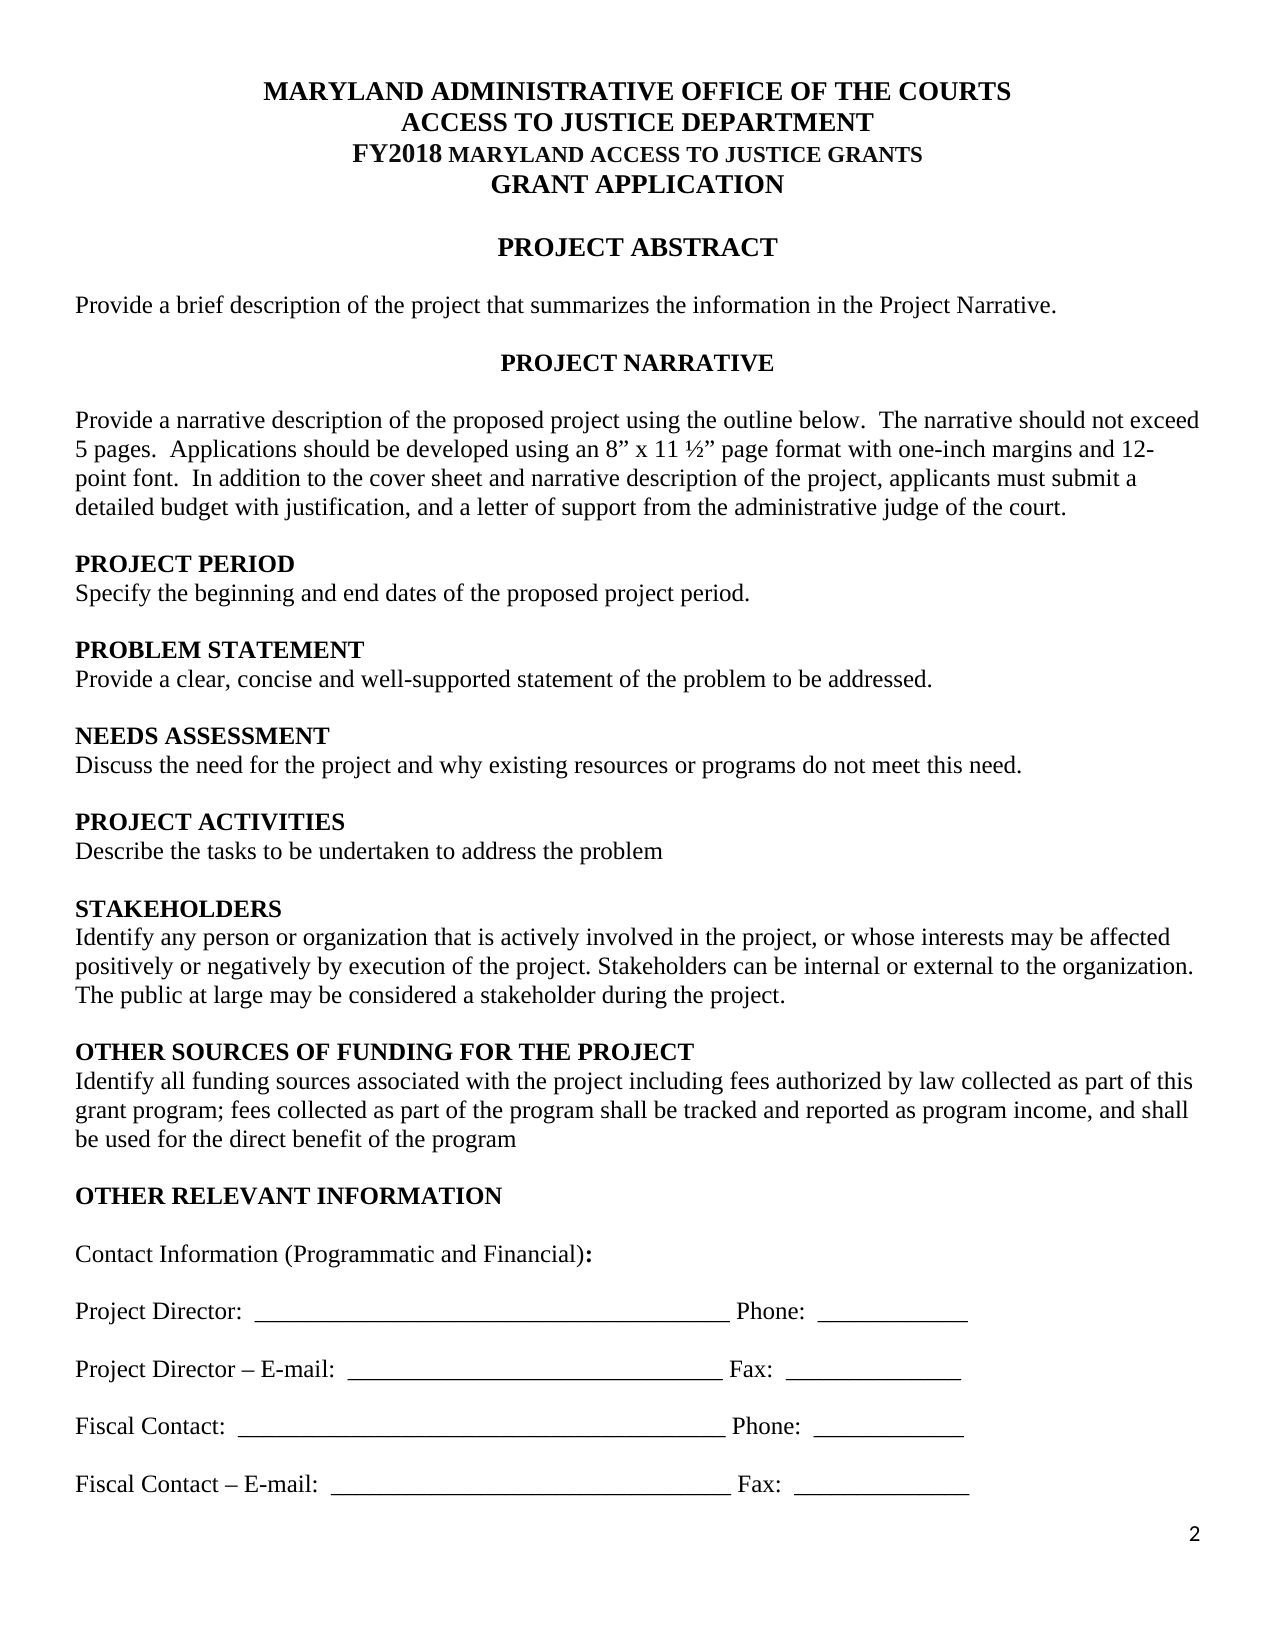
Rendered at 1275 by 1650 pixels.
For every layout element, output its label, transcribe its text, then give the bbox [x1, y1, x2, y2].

text PROJECT PERIOD [75, 549, 1200, 578]
text MARYLAND ADMINISTRATIVE OFFICE OF THE COURTS [75, 75, 1200, 106]
text PROJECT ABSTRACT [75, 231, 1200, 262]
text STAKEHOLDERS [75, 894, 1200, 922]
text Specify the beginning and end dates of the proposed project period. [75, 578, 1200, 607]
text PROBLEM STATEMENT [75, 636, 1200, 664]
text OTHER RELEVANT INFORMATION [75, 1181, 1200, 1210]
text Provide a brief description of the project that summarizes the information in the Project Narrative. [75, 291, 1200, 319]
text Project Director: ______________________________________ Phone: ____________ [75, 1296, 1200, 1325]
text Contact Information (Programmatic and Financial): [75, 1239, 1200, 1267]
text Fiscal Contact: _______________________________________ Phone: ____________ [75, 1411, 1200, 1440]
text Fiscal Contact – E-mail: ________________________________ Fax: ______________ [75, 1469, 1200, 1497]
text Identify all funding sources associated with the project including fees authorized by law collected as part of this grant program; fees collected as part of the program shall be tracked and reported as program income, and shall be used for the direct benefit of the program [75, 1066, 1200, 1152]
text Identify any person or organization that is actively involved in the project, or whose interests may be affected positively or negatively by execution of the project. Stakeholders can be internal or external to the organization. The public at large may be considered a stakeholder during the project. [75, 922, 1200, 1009]
text NEEDS ASSESSMENT [75, 721, 1200, 750]
text GRANT APPLICATION [75, 168, 1200, 199]
text ACCESS TO JUSTICE DEPARTMENT [75, 106, 1200, 137]
text Describe the tasks to be undertaken to address the problem [75, 836, 1200, 865]
text Discuss the need for the project and why existing resources or programs do not meet this need. [75, 750, 1200, 779]
text PROJECT ACTIVITIES [75, 807, 1200, 836]
text Provide a clear, concise and well-supported statement of the problem to be addressed. [75, 664, 1200, 693]
text PROJECT NARRATIVE [75, 348, 1200, 377]
text OTHER SOURCES OF FUNDING FOR THE PROJECT [75, 1037, 1200, 1066]
text FY2018 MARYLAND ACCESS TO JUSTICE GRANTS [75, 137, 1200, 168]
text Project Director – E-mail: ______________________________ Fax: ______________ [75, 1354, 1200, 1382]
text Provide a narrative description of the proposed project using the outline below. The narrative should not exceed 5 pages. Applications should be developed using an 8” x 11 ½” page format with one-inch margins and 12-point font. In addition to the cover sheet and narrative description of the project, applicants must submit a detailed budget with justification, and a letter of support from the administrative judge of the court. [75, 406, 1200, 521]
